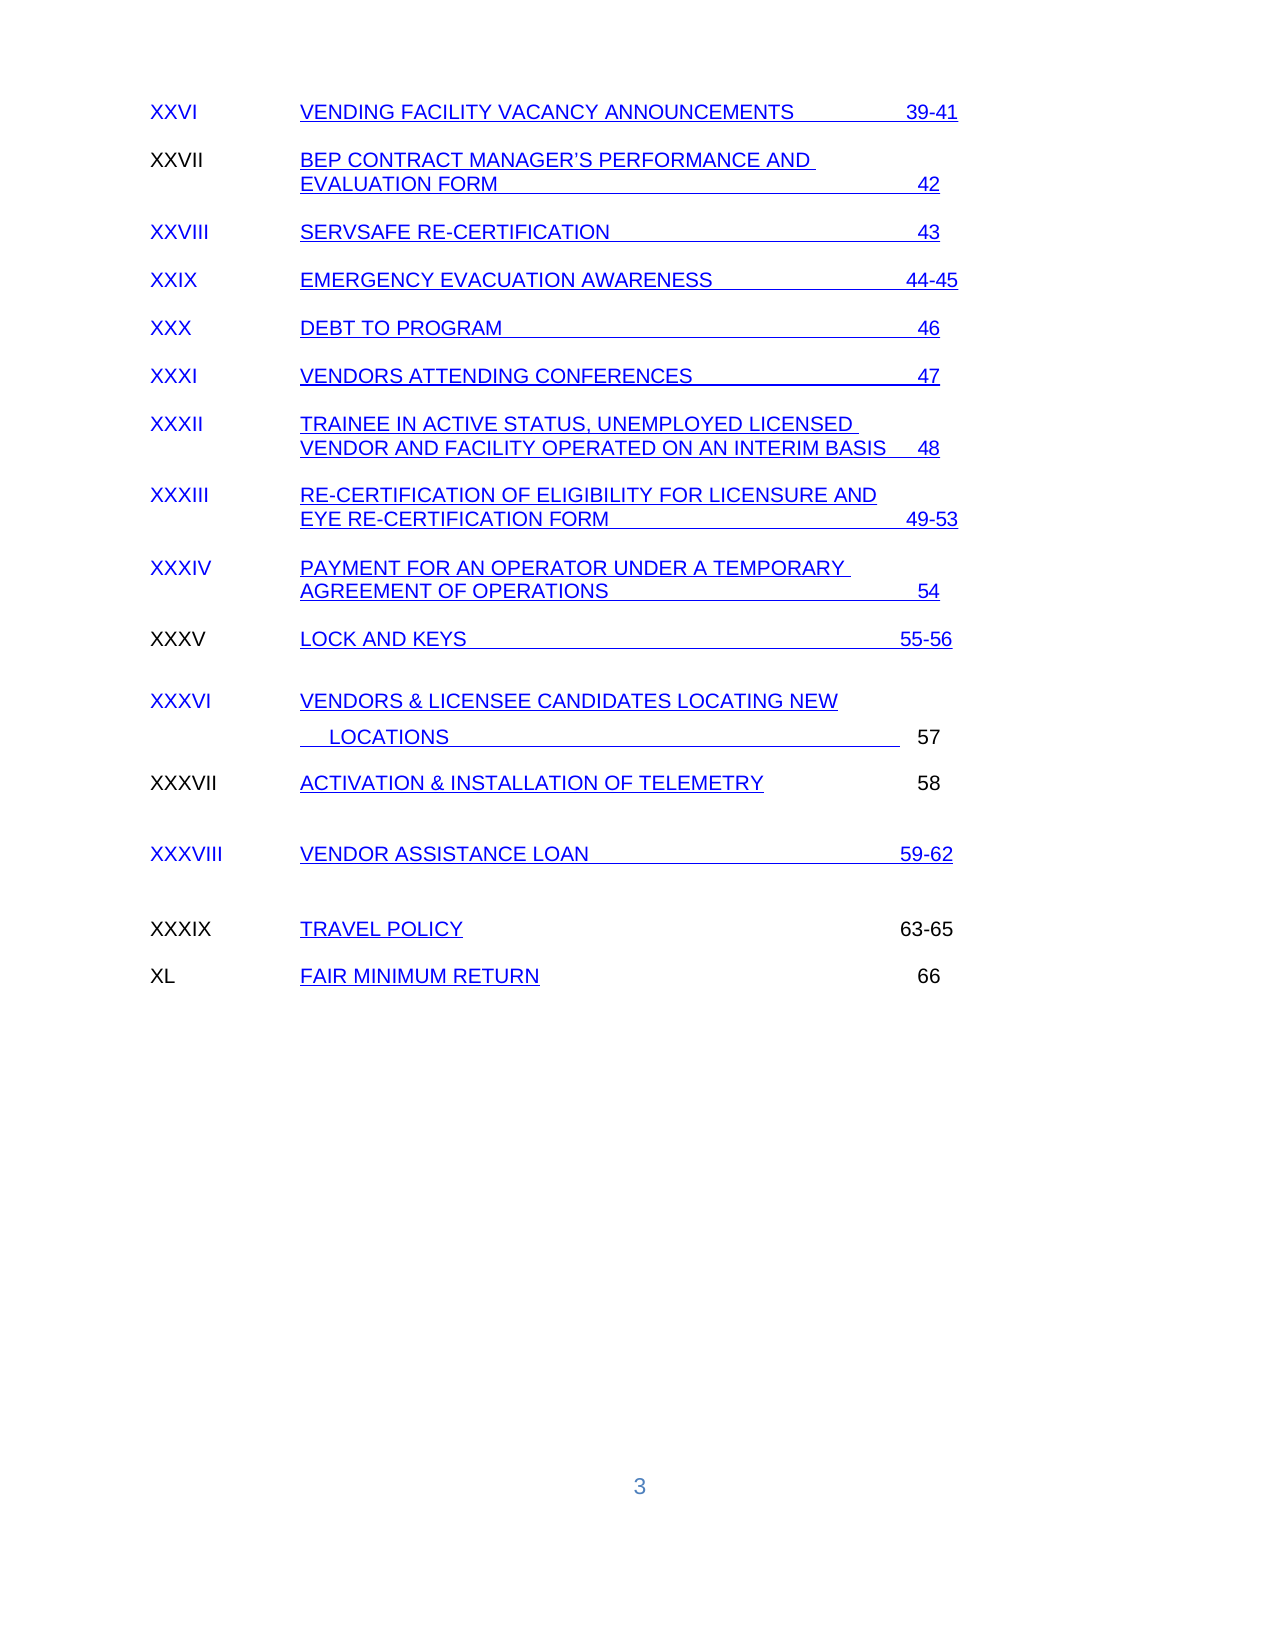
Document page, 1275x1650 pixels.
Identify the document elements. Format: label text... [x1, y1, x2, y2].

list BEP CONTRACT MANAGER’S PERFORMANCE AND EVALUATION FORM 42 [150, 148, 941, 196]
list TRAVEL POLICY 63-65 [150, 916, 1221, 940]
list VENDORS ATTENDING CONFERENCES 47 [150, 363, 1221, 387]
list LOCK AND KEYS 55-56 [150, 627, 1221, 651]
list PAYMENT FOR AN OPERATOR UNDER A TEMPORARY AGREEMENT OF OPERATIONS 54 [150, 555, 941, 603]
list DEBT TO PROGRAM 46 [150, 316, 1221, 339]
list VENDING FACILITY VACANCY ANNOUNCEMENTS 39-41 [150, 100, 1221, 124]
list SERVSAFE RE-CERTIFICATION 43 [150, 220, 1221, 244]
list ACTIVATION & INSTALLATION OF TELEMETRY 58 [150, 771, 1221, 794]
list TRAINEE IN ACTIVE STATUS, UNEMPLOYED LICENSED VENDOR AND FACILITY OPERATED ON AN INTERIM BASIS 48 [150, 412, 941, 459]
list EMERGENCY EVACUATION AWARENESS 44-45 [150, 268, 1221, 292]
list RE-CERTIFICATION OF ELIGIBILITY FOR LICENSURE AND [150, 483, 1221, 507]
list VENDOR ASSISTANCE LOAN 59-62 [150, 842, 1221, 866]
list FAIR MINIMUM RETURN 66 [150, 964, 1221, 988]
text EYE RE-CERTIFICATION FORM 49-53 [300, 507, 1221, 531]
